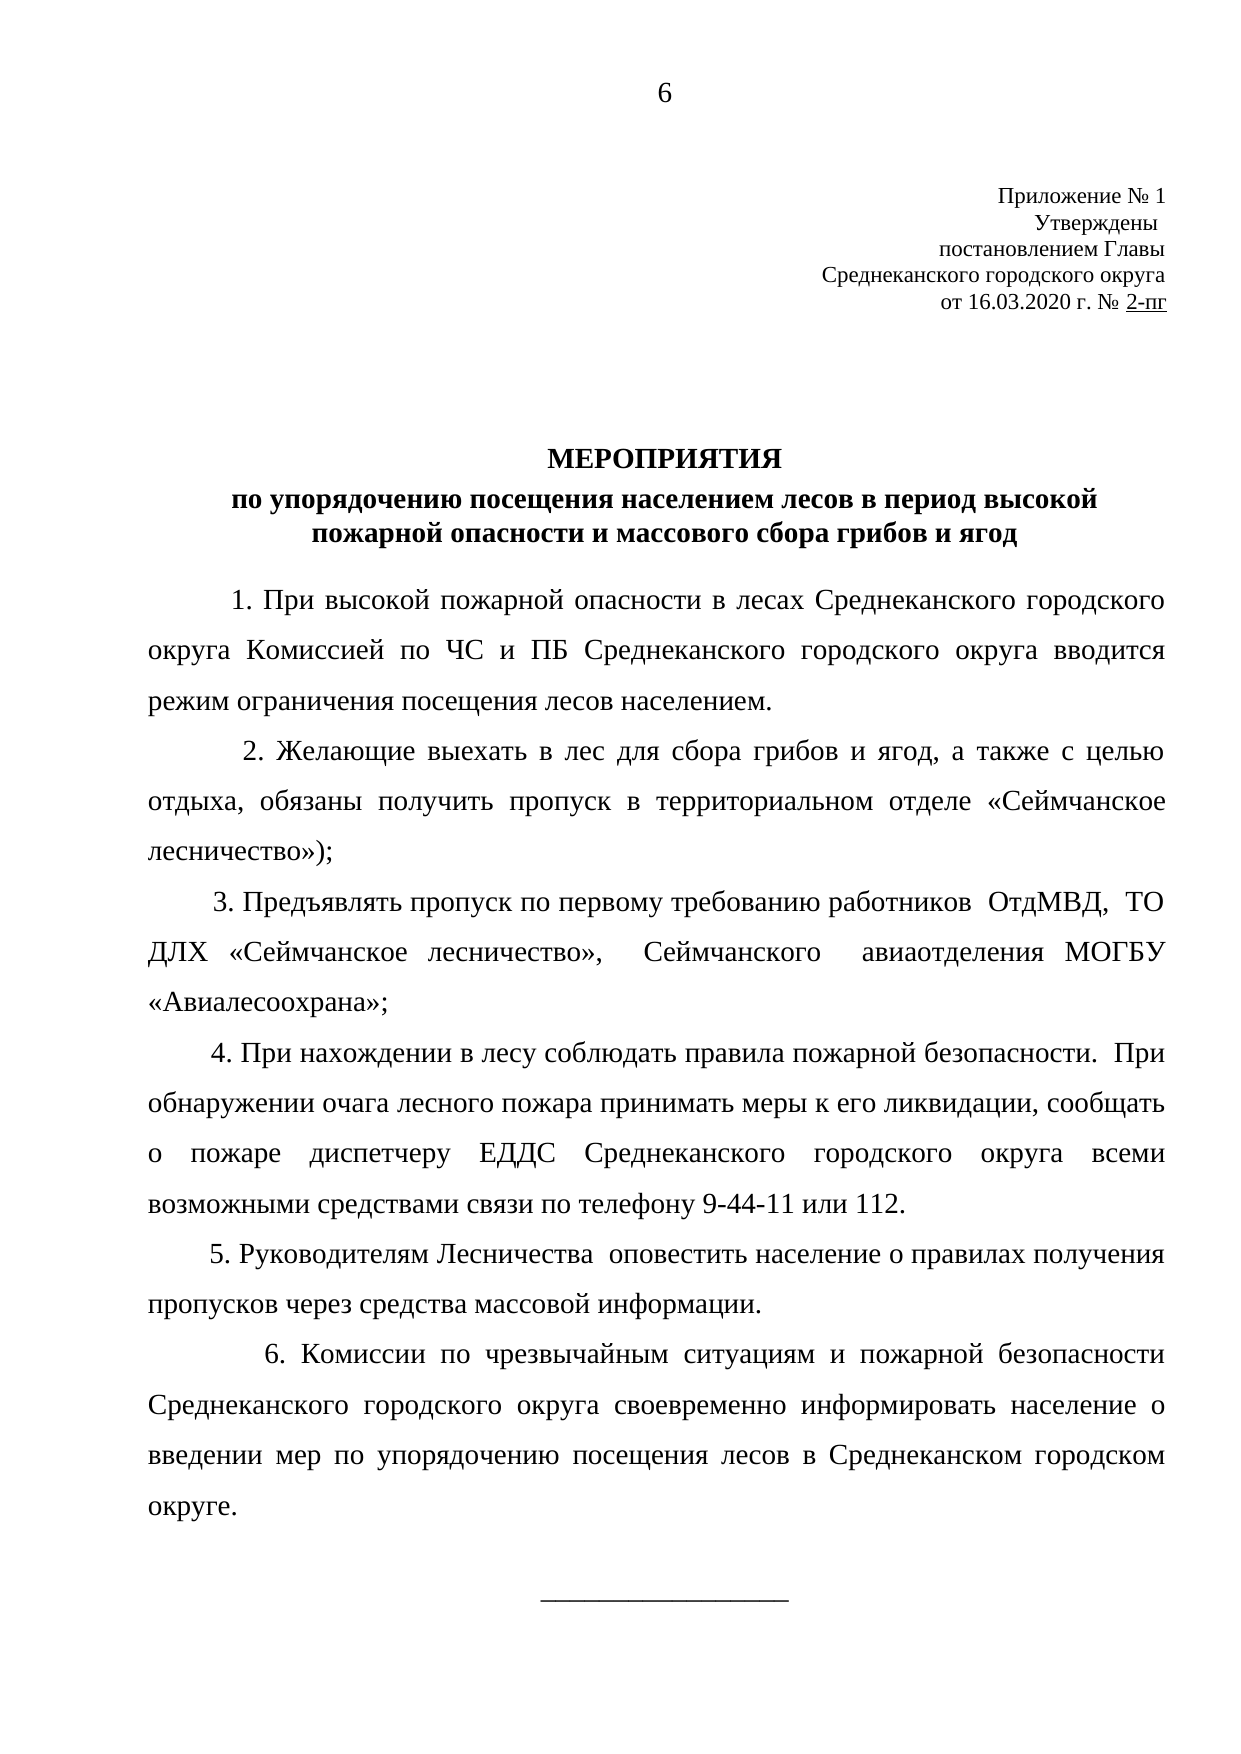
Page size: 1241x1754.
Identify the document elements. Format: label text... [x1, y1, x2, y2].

text Среднеканского городского округа [148, 261, 1167, 288]
text пожарной опасности и массового сбора грибов и ягод [148, 515, 1181, 548]
text 1. При высокой пожарной опасности в лесах Среднеканского городского округа Комиссией по ЧС и ПБ Среднеканского городского округа вводится режим ограничения посещения лесов населением. [148, 582, 1167, 716]
text 5. Руководителям Лесничества оповестить население о правилах получения пропусков через средства массовой информации. [148, 1236, 1167, 1320]
subtitle МЕРОПРИЯТИЯ [148, 442, 1181, 475]
text Приложение № 1 [148, 182, 1181, 209]
text Утверждены [148, 209, 1181, 235]
text по упорядочению посещения населением лесов в период высокой [148, 481, 1181, 515]
text 6. Комиссии по чрезвычайным ситуациям и пожарной безопасности Среднеканского городского округа своевременно информировать население о введении мер по упорядочению посещения лесов в Среднеканском городском округе. [148, 1337, 1167, 1521]
text _________________ [148, 1571, 1181, 1605]
text 2. Желающие выехать в лес для сбора грибов и ягод, а также с целью отдыха, обязаны получить пропуск в территориальном отделе «Сеймчанское лесничество»); [148, 733, 1167, 867]
text постановлением Главы [148, 235, 1167, 261]
text 4. При нахождении в лесу соблюдать правила пожарной безопасности. При обнаружении очага лесного пожара принимать меры к его ликвидации, сообщать о пожаре диспетчеру ЕДДС Среднеканского городского округа всеми возможными средствами связи по телефону 9-44-11 или 112. [148, 1035, 1167, 1219]
text от 16.03.2020 г. № 2-пг [148, 288, 1167, 314]
text 3. Предъявлять пропуск по первому требованию работников ОтдМВД, ТО ДЛХ «Сеймчанское лесничество», Сеймчанского авиаотделения МОГБУ «Авиалесоохрана»; [148, 884, 1167, 1018]
